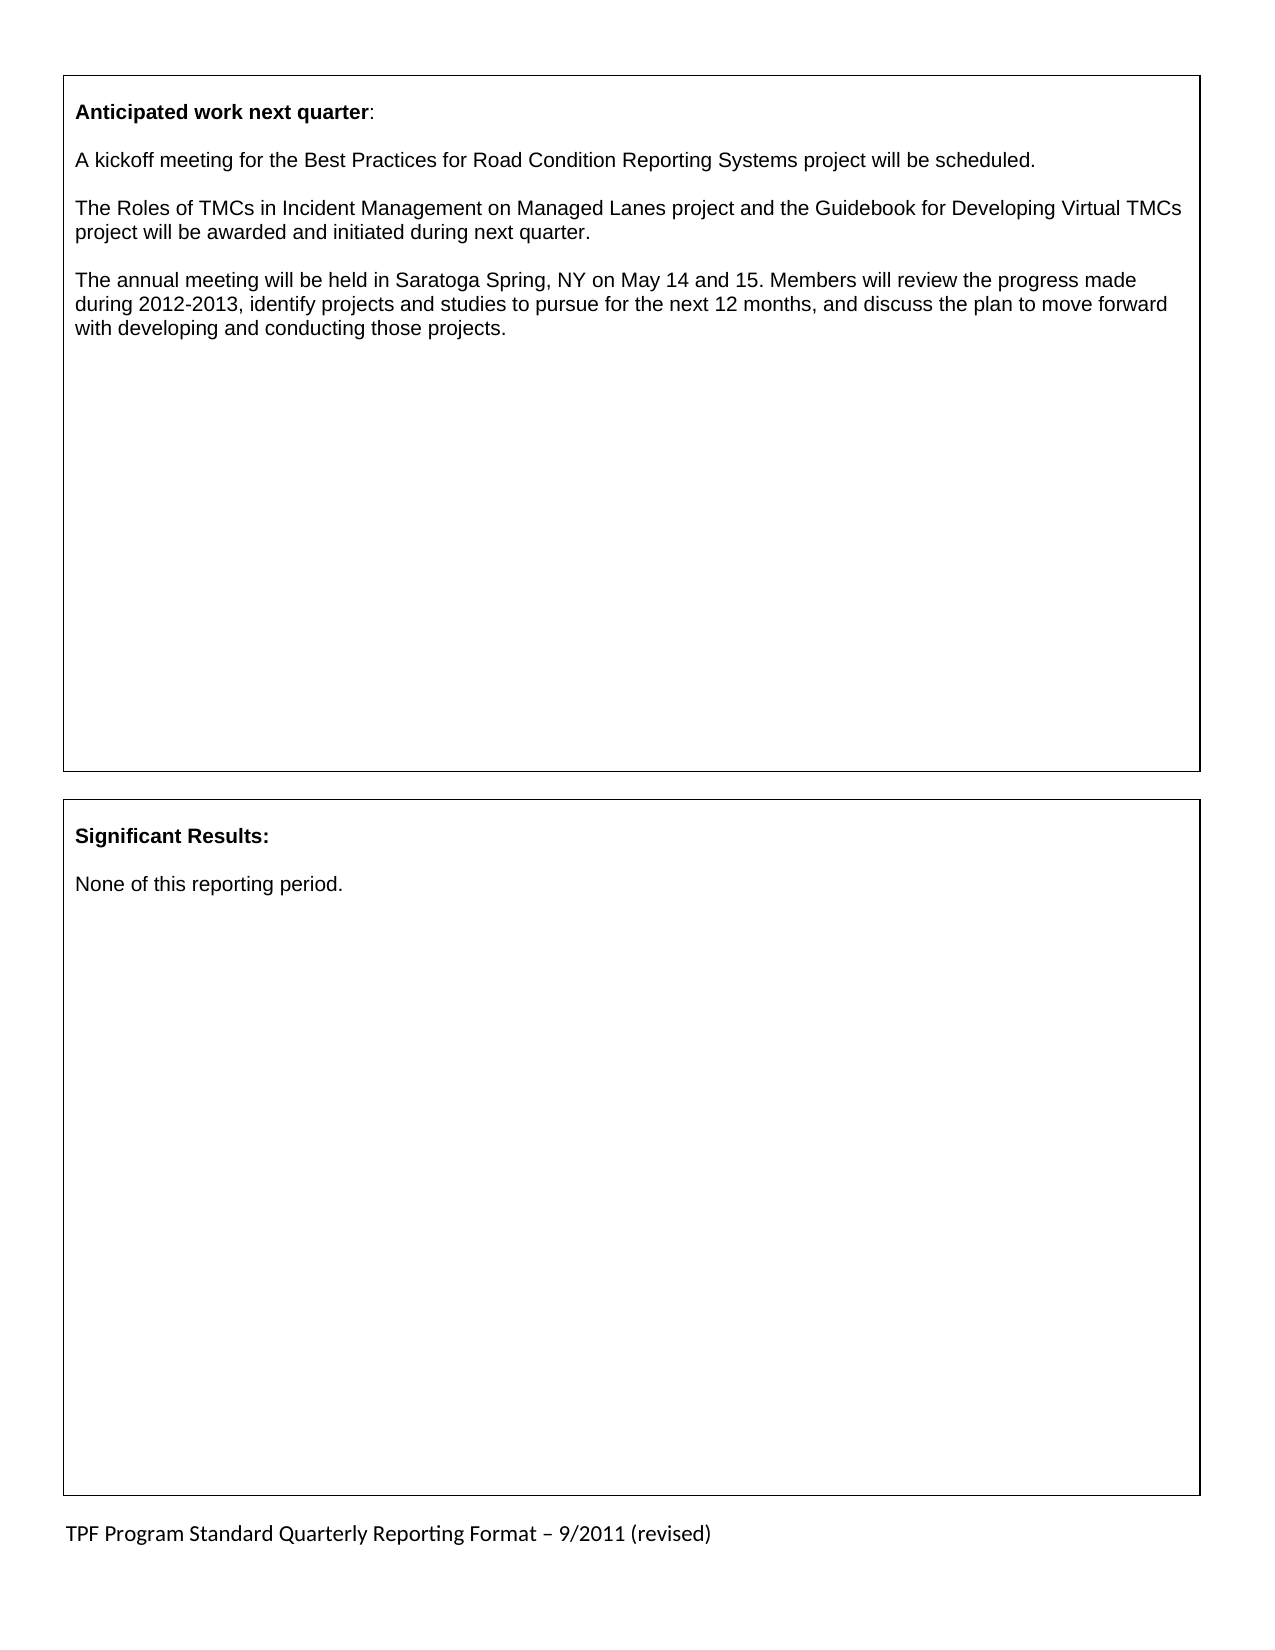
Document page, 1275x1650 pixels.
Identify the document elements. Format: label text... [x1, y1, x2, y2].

table_header Significant Results: None of this reporting period. [64, 800, 1199, 1495]
table_cell Anticipated work next quarter: A kickoff meeting for the Best Practices for Road Condition Reporting Systems project will be scheduled. The Roles of TMCs in Incident Management on Managed Lanes project and the Guidebook for Developing Virtual TMCs project will be awarded and initiated during next quarter. The annual meeting will be held in Saratoga Spring, NY on May 14 and 15. Members will review the progress made during 2012-2013, identify projects and studies to pursue for the next 12 months, and discuss the plan to move forward with developing and conducting those projects. [64, 76, 1199, 771]
